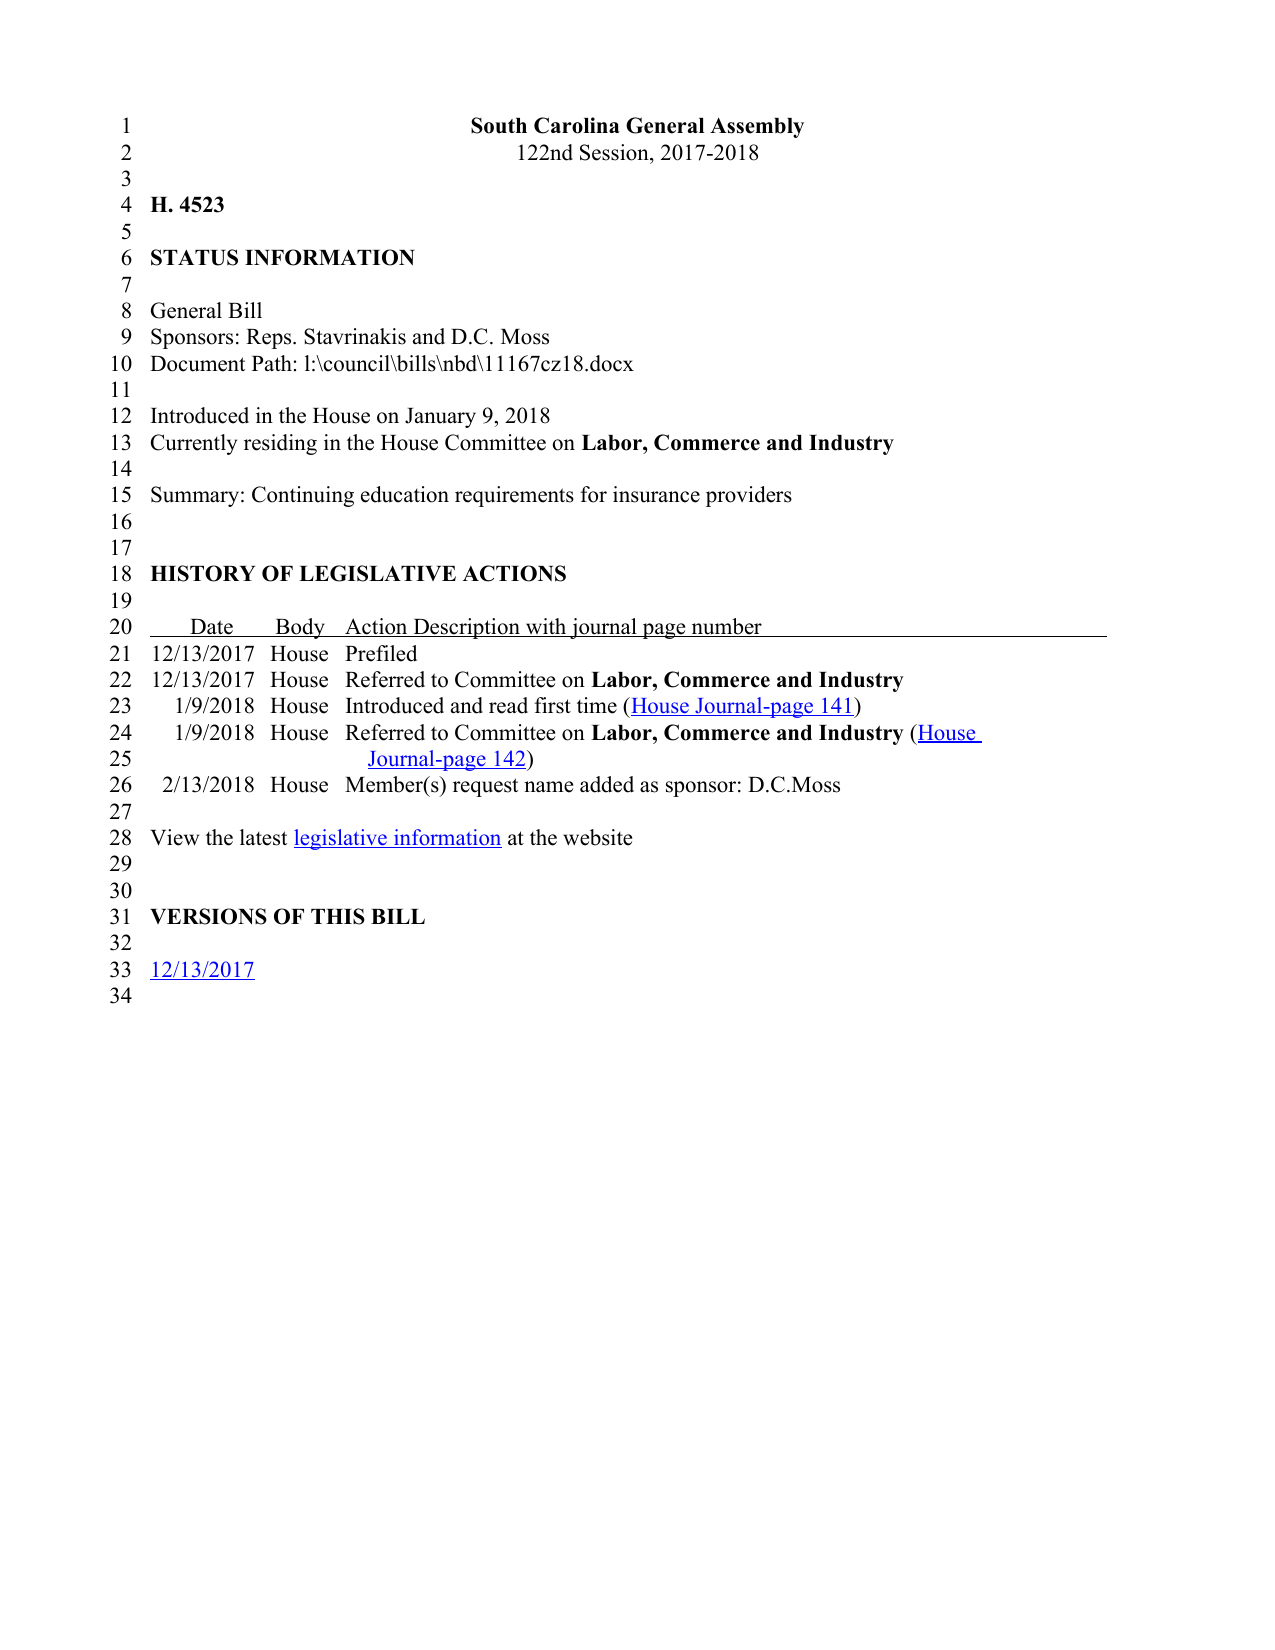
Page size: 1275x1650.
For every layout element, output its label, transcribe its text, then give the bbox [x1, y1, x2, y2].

text Currently residing in the House Committee on Labor, Commerce and Industry [150, 429, 1125, 455]
text 12/13/2017 House Referred to Committee on Labor, Commerce and Industry [150, 666, 1125, 692]
text Introduced in the House on January 9, 2018 [150, 402, 1125, 429]
text VERSIONS OF THIS BILL [150, 903, 1125, 929]
text Sponsors: Reps. Stavrinakis and D.C. Moss [150, 323, 1125, 350]
text 1/9/2018 House Introduced and read first time (House Journal-page 141) [150, 692, 1125, 719]
text STATUS INFORMATION [150, 244, 1125, 271]
text 12/13/2017 [150, 956, 1125, 982]
text View the latest legislative information at the website [150, 824, 1125, 850]
text HISTORY OF LEGISLATIVE ACTIONS [150, 561, 1125, 587]
text 12/13/2017 House Prefiled [150, 639, 1125, 666]
text Document Path: l:\council\bills\nbd\11167cz18.docx [150, 350, 1125, 376]
text Summary: Continuing education requirements for insurance providers [150, 481, 1125, 508]
text South Carolina General Assembly [150, 112, 1125, 139]
text H. 4523 [150, 192, 1125, 218]
text Date Body Action Description with journal page number [150, 613, 1125, 639]
text 122nd Session, 2017-2018 [150, 139, 1125, 165]
text General Bill [150, 297, 1125, 323]
text 1/9/2018 House Referred to Committee on Labor, Commerce and Industry (House Journal-page 142) [150, 719, 1125, 771]
text 2/13/2018 House Member(s) request name added as sponsor: D.C.Moss [150, 771, 1125, 798]
